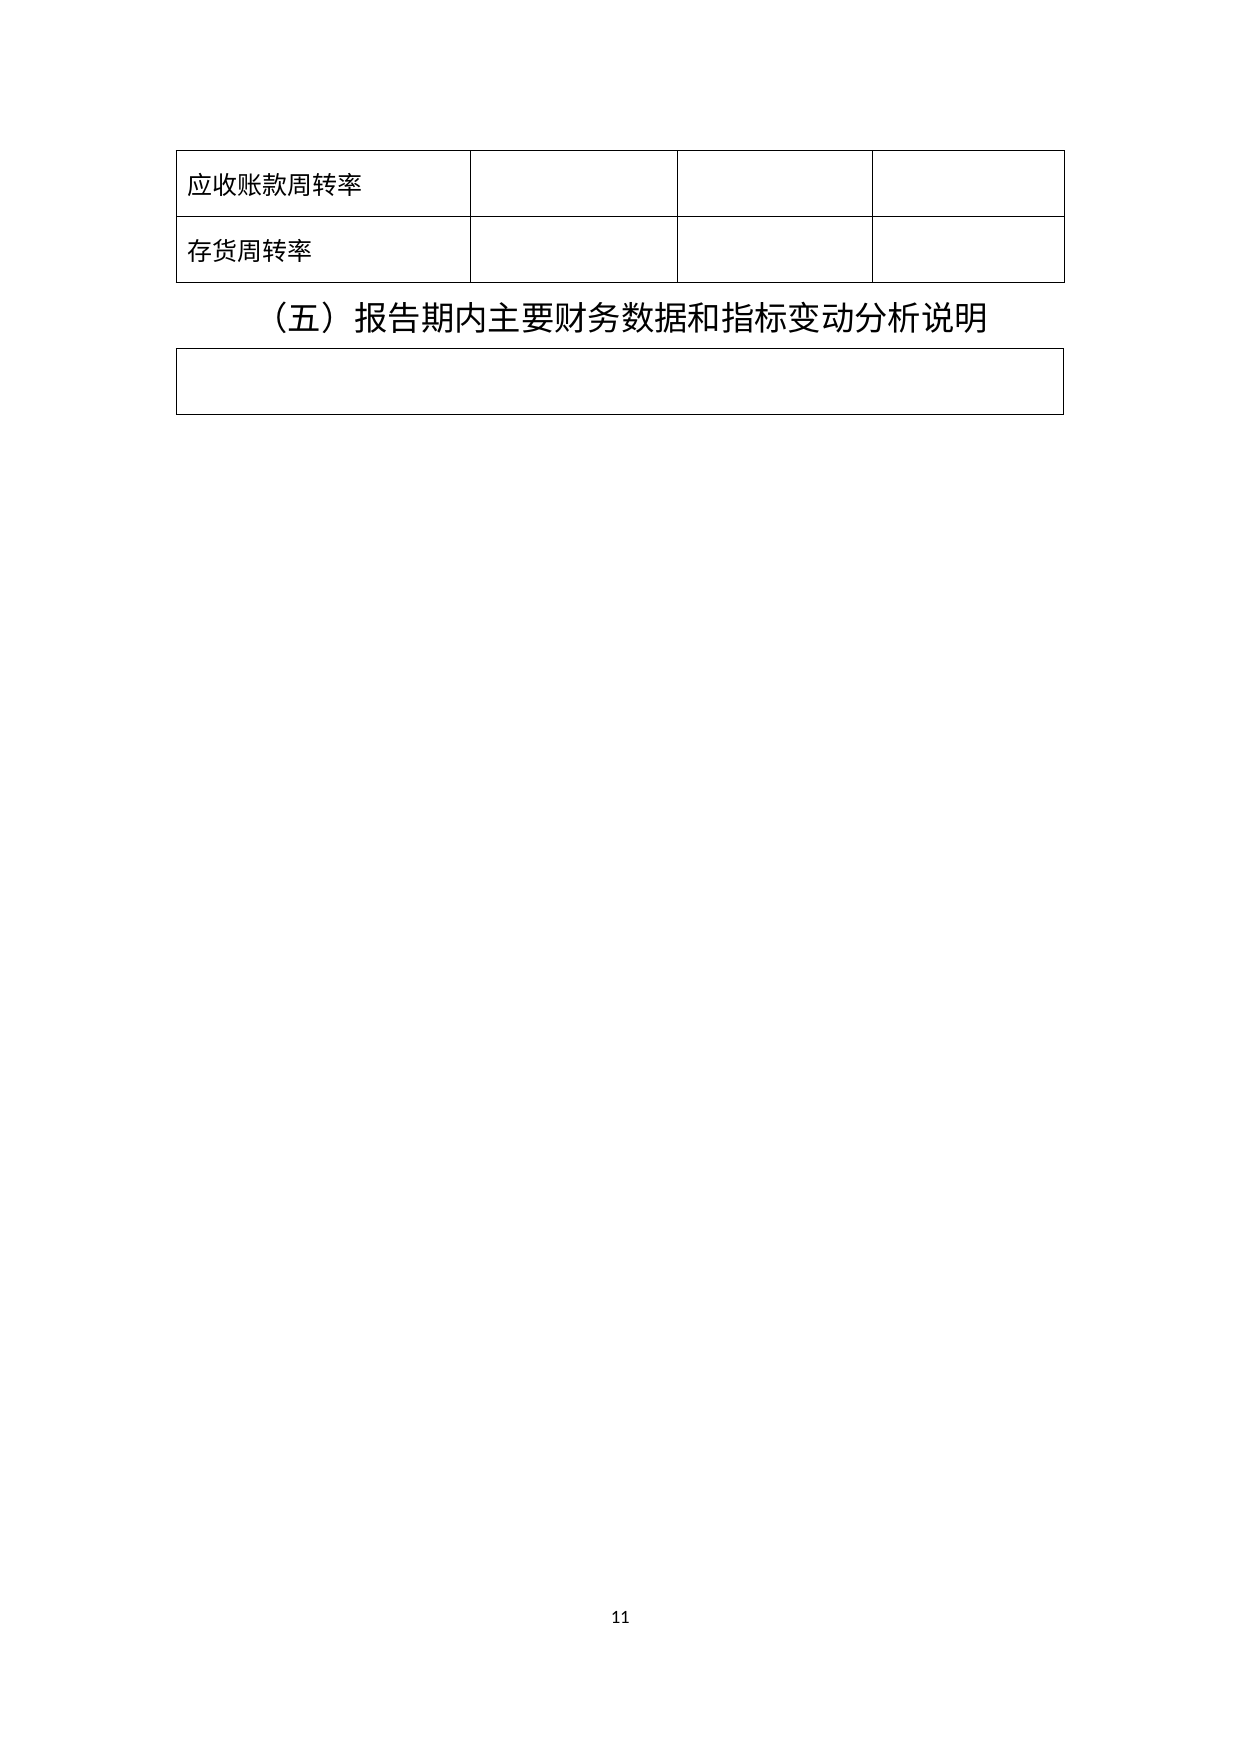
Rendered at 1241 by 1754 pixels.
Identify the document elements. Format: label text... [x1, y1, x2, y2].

table_cell [678, 217, 872, 282]
table_header [177, 349, 1063, 414]
table_cell [873, 217, 1064, 282]
table_cell 应收账款周转率 [177, 151, 470, 216]
table_cell [678, 151, 872, 216]
table_cell [471, 217, 677, 282]
table_cell [471, 151, 677, 216]
text （五）报告期内主要财务数据和指标变动分析说明 [187, 283, 1053, 348]
table_cell [873, 151, 1064, 216]
table_cell 存货周转率 [177, 217, 470, 282]
